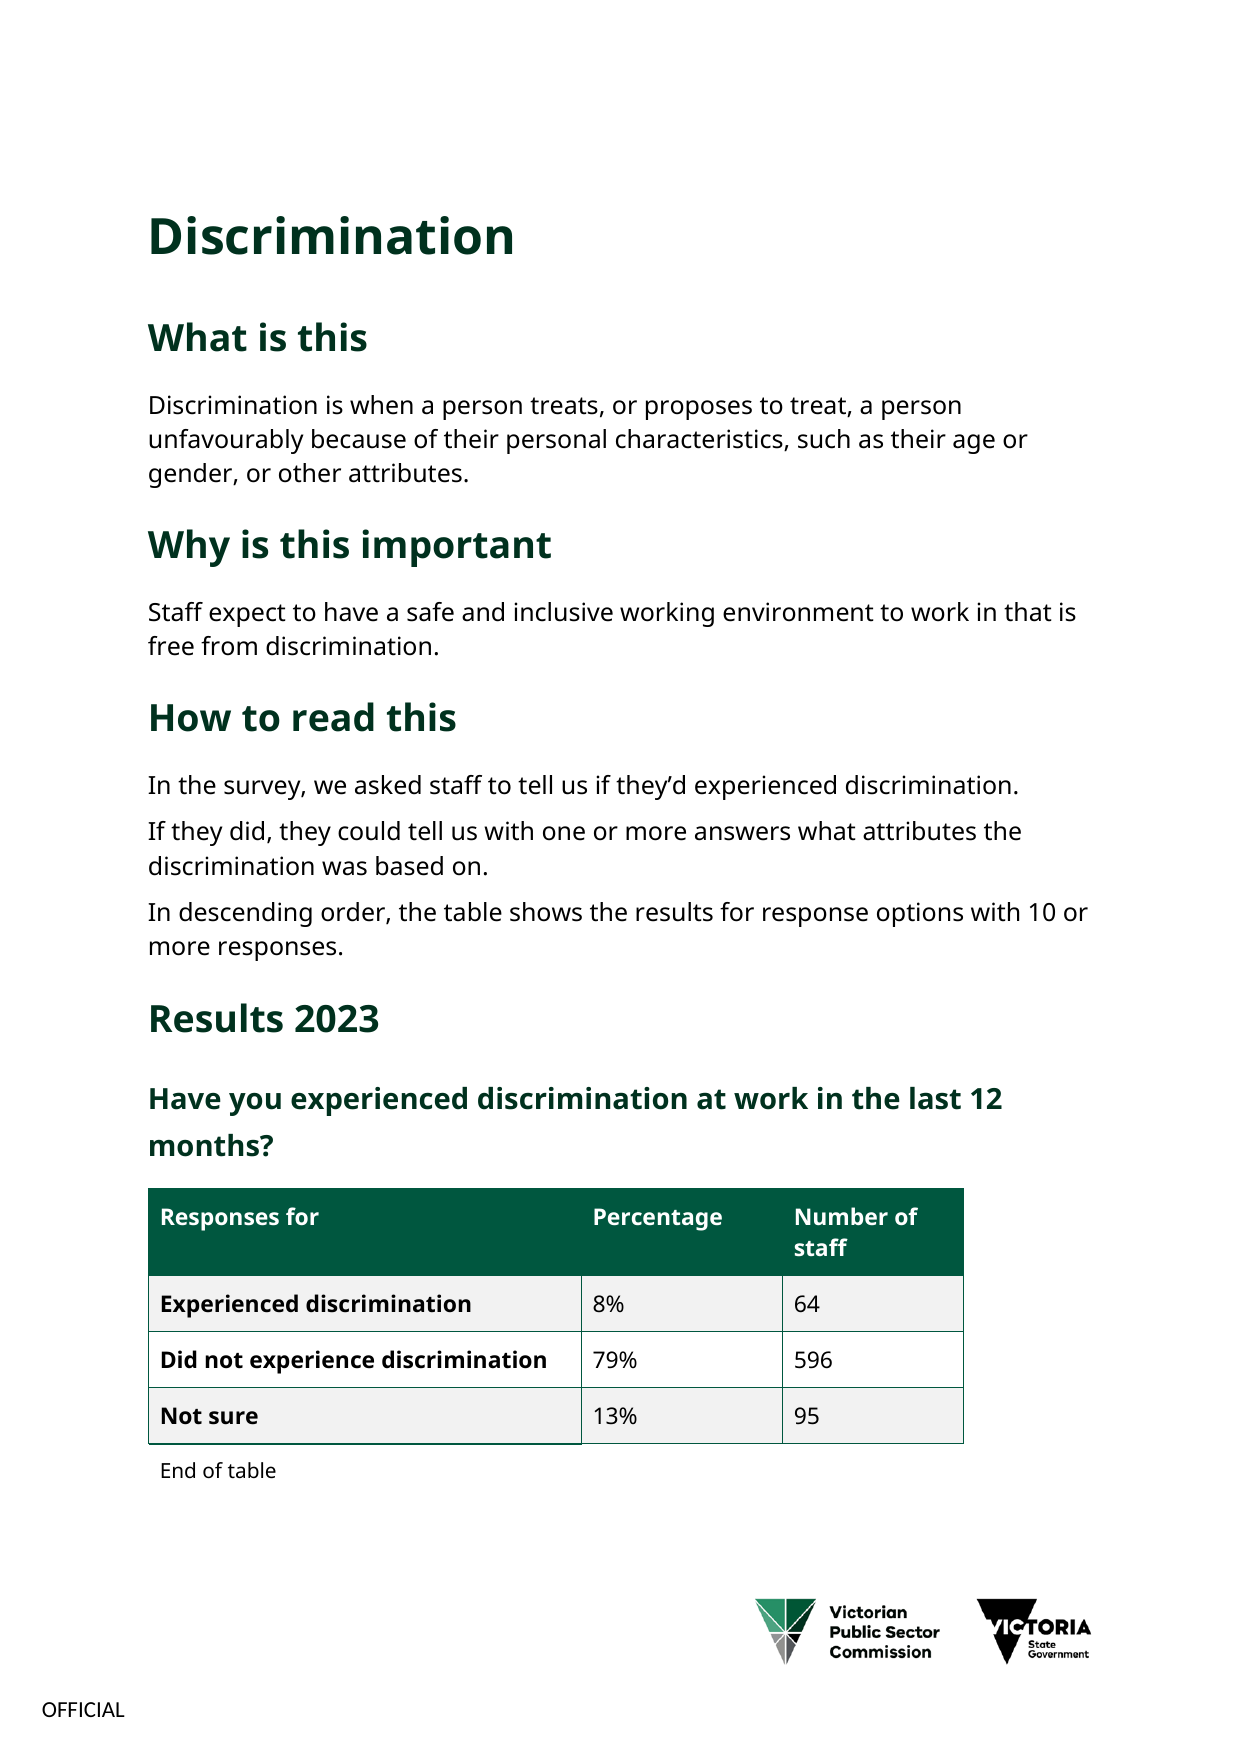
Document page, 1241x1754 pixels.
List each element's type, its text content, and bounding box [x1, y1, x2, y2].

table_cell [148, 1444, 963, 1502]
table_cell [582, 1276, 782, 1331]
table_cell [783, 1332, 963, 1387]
picture [754, 1598, 1093, 1666]
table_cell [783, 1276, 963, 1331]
text Discrimination is when a person treats, or proposes to treat, a person unfavourably because of their personal characteristics, such as their age or gender, or other attributes. [148, 387, 1092, 489]
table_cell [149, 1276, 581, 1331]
subtitle What is this [148, 311, 1092, 362]
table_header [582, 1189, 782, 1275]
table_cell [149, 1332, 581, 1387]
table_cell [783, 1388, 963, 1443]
text In descending order, the table shows the results for response options with 10 or more responses. [148, 894, 1092, 963]
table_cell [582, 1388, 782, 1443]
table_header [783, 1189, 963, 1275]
text Staff expect to have a safe and inclusive working environment to work in that is free from discrimination. [148, 594, 1092, 663]
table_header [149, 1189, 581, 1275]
subtitle Results 2023 [148, 992, 1092, 1043]
subtitle Why is this important [148, 519, 1092, 570]
text If they did, they could tell us with one or more answers what attributes the discrimination was based on. [148, 814, 1092, 882]
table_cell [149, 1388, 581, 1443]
subtitle Have you experienced discrimination at work in the last 12 months? [148, 1078, 1092, 1165]
subtitle How to read this [148, 692, 1092, 743]
text In the survey, we asked staff to tell us if they’d experienced discrimination. [148, 768, 1092, 802]
subtitle Discrimination [148, 201, 1092, 269]
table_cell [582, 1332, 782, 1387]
